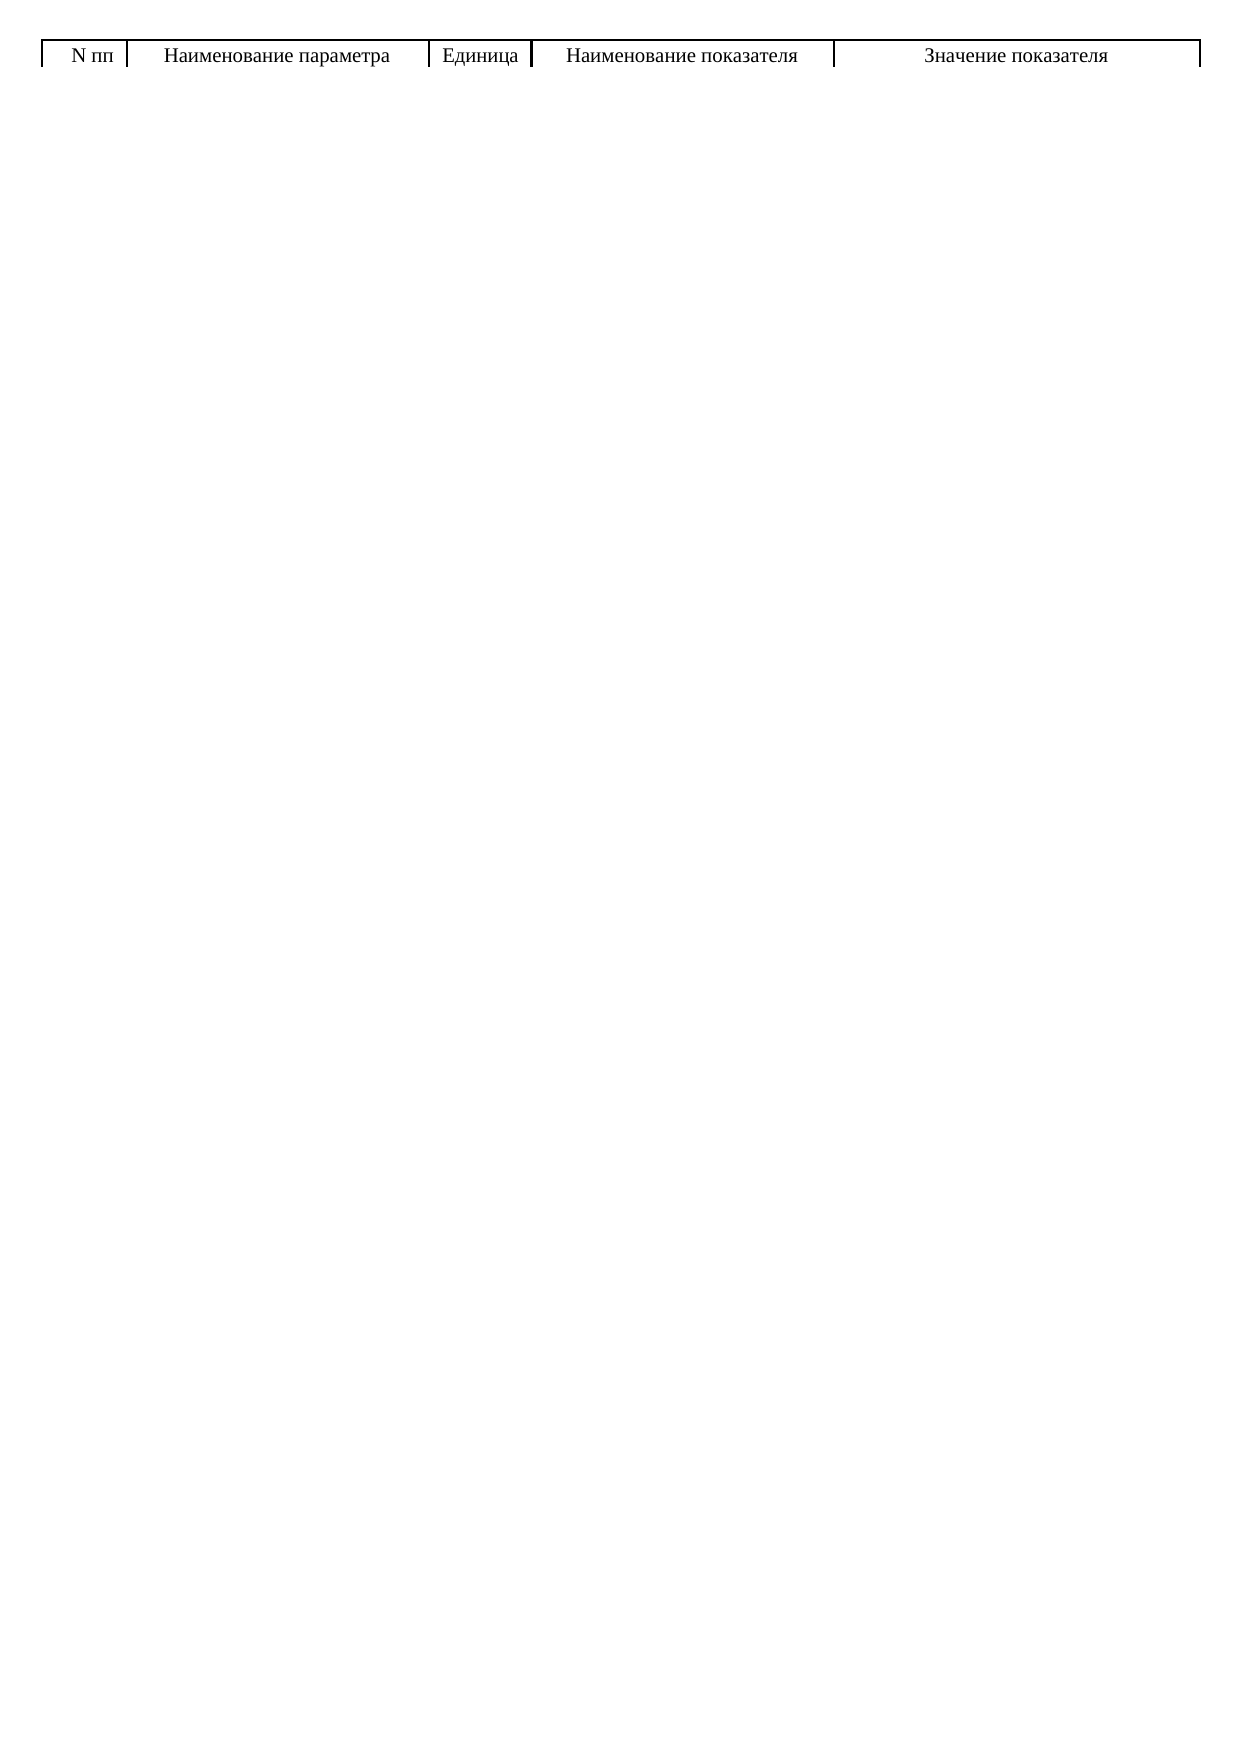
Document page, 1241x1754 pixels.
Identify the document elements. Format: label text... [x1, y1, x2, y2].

table_header Наименование параметра [128, 41, 428, 67]
table_header Значение показателя [835, 41, 1199, 67]
table_header Наименование показателя [533, 41, 833, 67]
table_header N пп [43, 41, 126, 67]
table_header Единица [430, 41, 530, 67]
